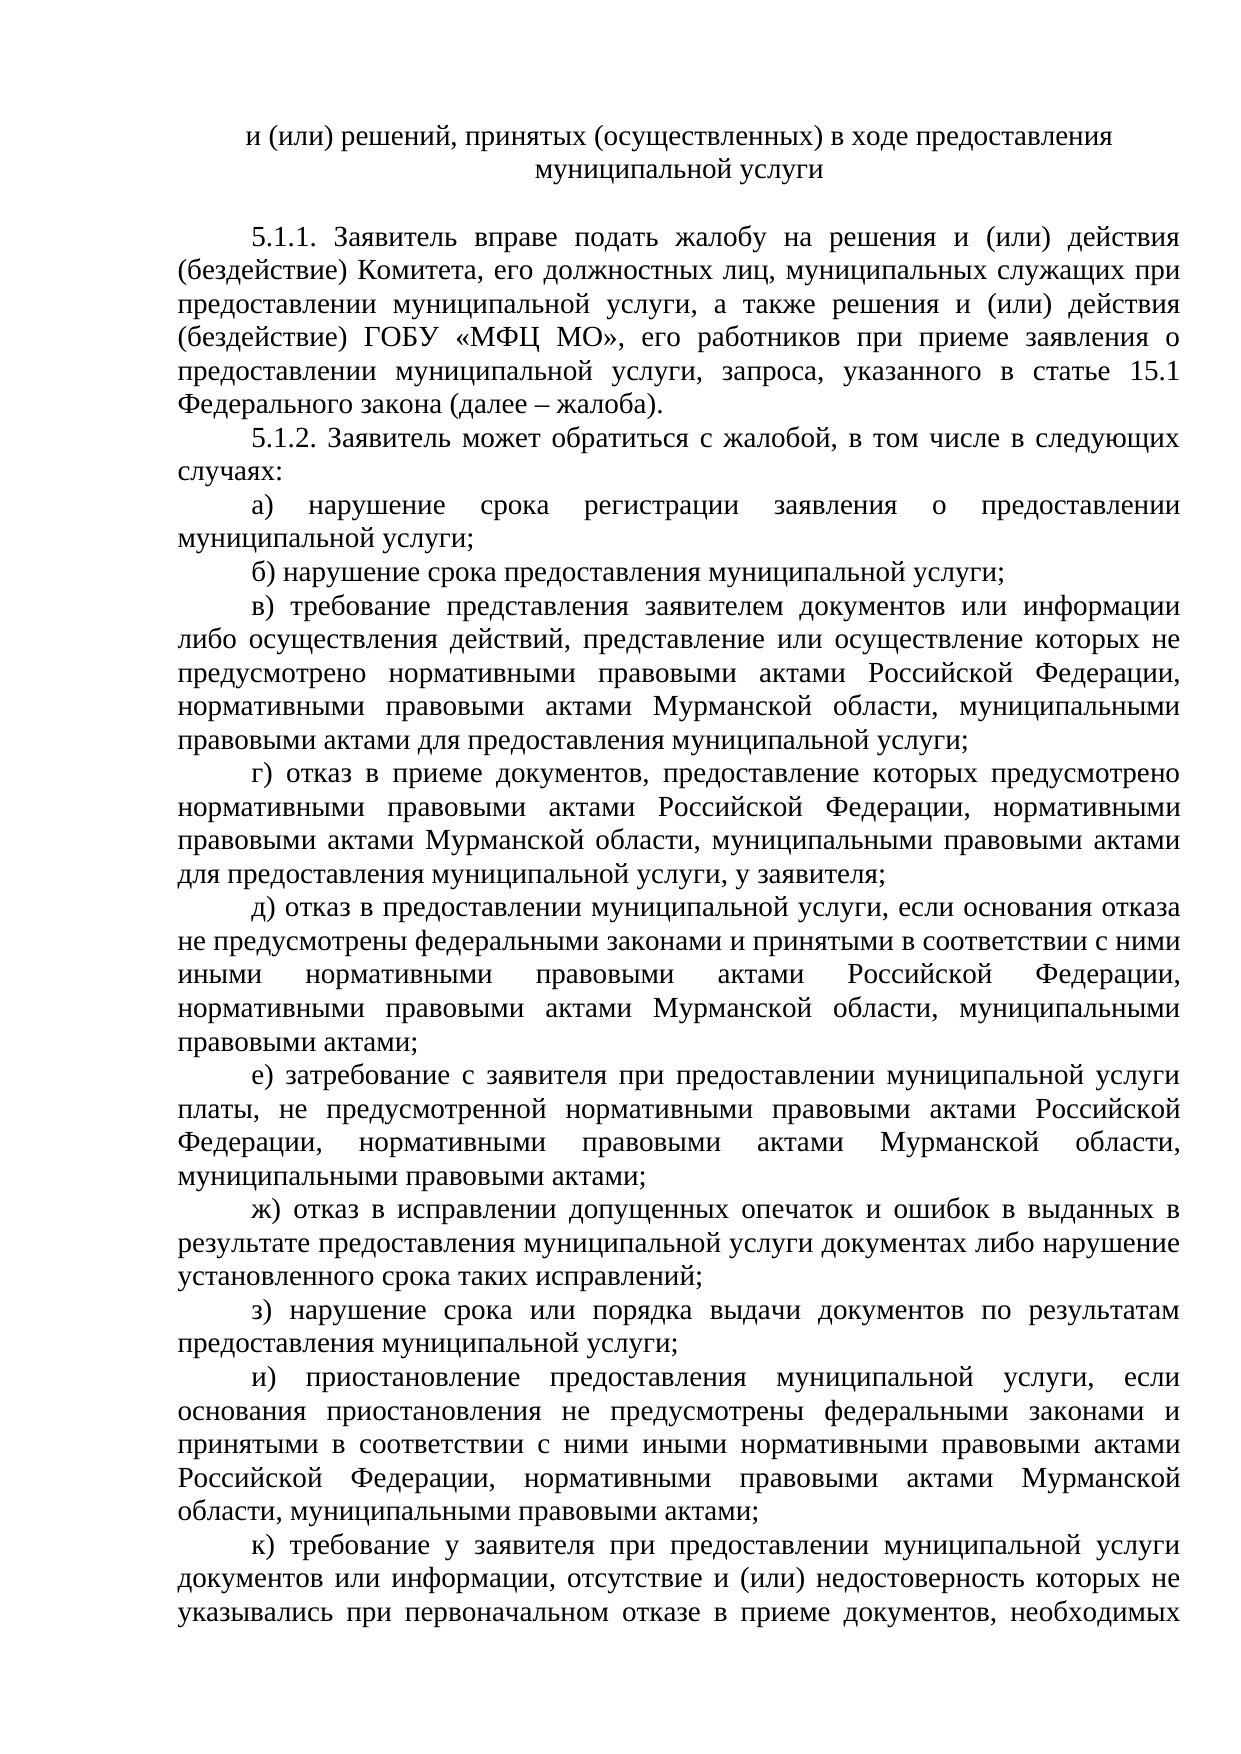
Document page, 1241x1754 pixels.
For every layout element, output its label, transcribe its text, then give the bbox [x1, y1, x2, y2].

text а) нарушение срока регистрации заявления о предоставлении муниципальной услуги; [177, 487, 1181, 554]
text г) отказ в приеме документов, предоставление которых предусмотрено нормативными правовыми актами Российской Федерации, нормативными правовыми актами Мурманской области, муниципальными правовыми актами для предоставления муниципальной услуги, у заявителя; [177, 755, 1181, 889]
text 5.1.1. Заявитель вправе подать жалобу на решения и (или) действия (бездействие) Комитета, его должностных лиц, муниципальных служащих при предоставлении муниципальной услуги, а также решения и (или) действия (бездействие) ГОБУ «МФЦ МО», его работников при приеме заявления о предоставлении муниципальной услуги, запроса, указанного в статье 15.1 Федерального закона (далее – жалоба). [177, 219, 1181, 420]
text ж) отказ в исправлении допущенных опечаток и ошибок в выданных в результате предоставления муниципальной услуги документах либо нарушение установленного срока таких исправлений; [177, 1191, 1181, 1292]
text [177, 1527, 1181, 1627]
text 5.1.2. Заявитель может обратиться с жалобой, в том числе в следующих случаях: [177, 420, 1181, 487]
text е) затребование с заявителя при предоставлении муниципальной услуги платы, не предусмотренной нормативными правовыми актами Российской Федерации, нормативными правовыми актами Мурманской области, муниципальными правовыми актами; [177, 1057, 1181, 1191]
text б) нарушение срока предоставления муниципальной услуги; [177, 554, 1181, 588]
text и (или) решений, принятых (осуществленных) в ходе предоставления муниципальной услуги [177, 118, 1181, 185]
text в) требование представления заявителем документов или информации либо осуществления действий, представление или осуществление которых не предусмотрено нормативными правовыми актами Российской Федерации, нормативными правовыми актами Мурманской области, муниципальными правовыми актами для предоставления муниципальной услуги; [177, 588, 1181, 755]
text з) нарушение срока или порядка выдачи документов по результатам предоставления муниципальной услуги; [177, 1292, 1181, 1359]
text и) приостановление предоставления муниципальной услуги, если основания приостановления не предусмотрены федеральными законами и принятыми в соответствии с ними иными нормативными правовыми актами Российской Федерации, нормативными правовыми актами Мурманской области, муниципальными правовыми актами; [177, 1359, 1181, 1527]
text д) отказ в предоставлении муниципальной услуги, если основания отказа не предусмотрены федеральными законами и принятыми в соответствии с ними иными нормативными правовыми актами Российской Федерации, нормативными правовыми актами Мурманской области, муниципальными правовыми актами; [177, 889, 1181, 1057]
